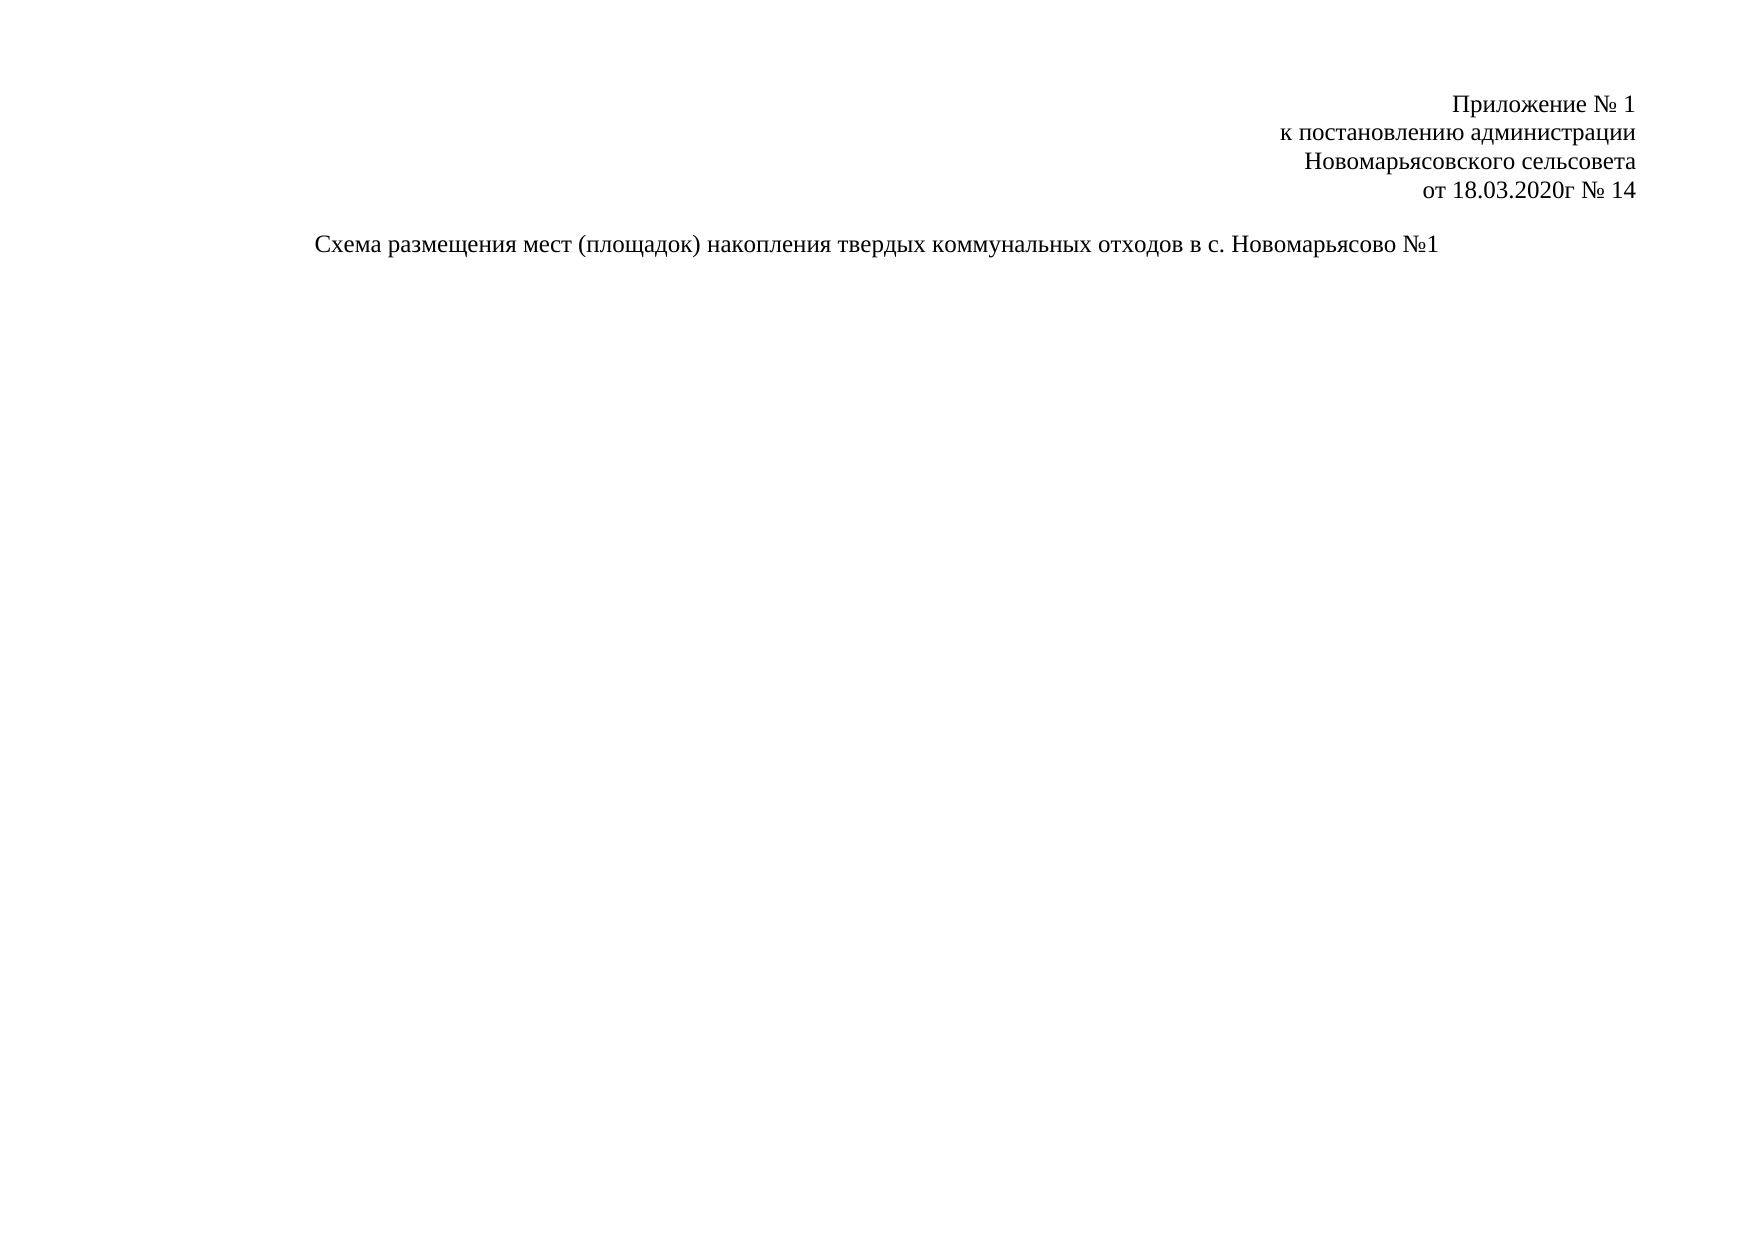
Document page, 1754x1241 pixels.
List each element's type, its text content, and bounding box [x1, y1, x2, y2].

text Схема размещения мест (площадок) накопления твердых коммунальных отходов в с. Новомарьясово №1 [118, 229, 1636, 257]
text от 18.03.2020г № 14 [118, 175, 1636, 204]
text Приложение № 1 к постановлению администрации [118, 89, 1636, 146]
text Новомарьясовского сельсовета [118, 146, 1636, 175]
